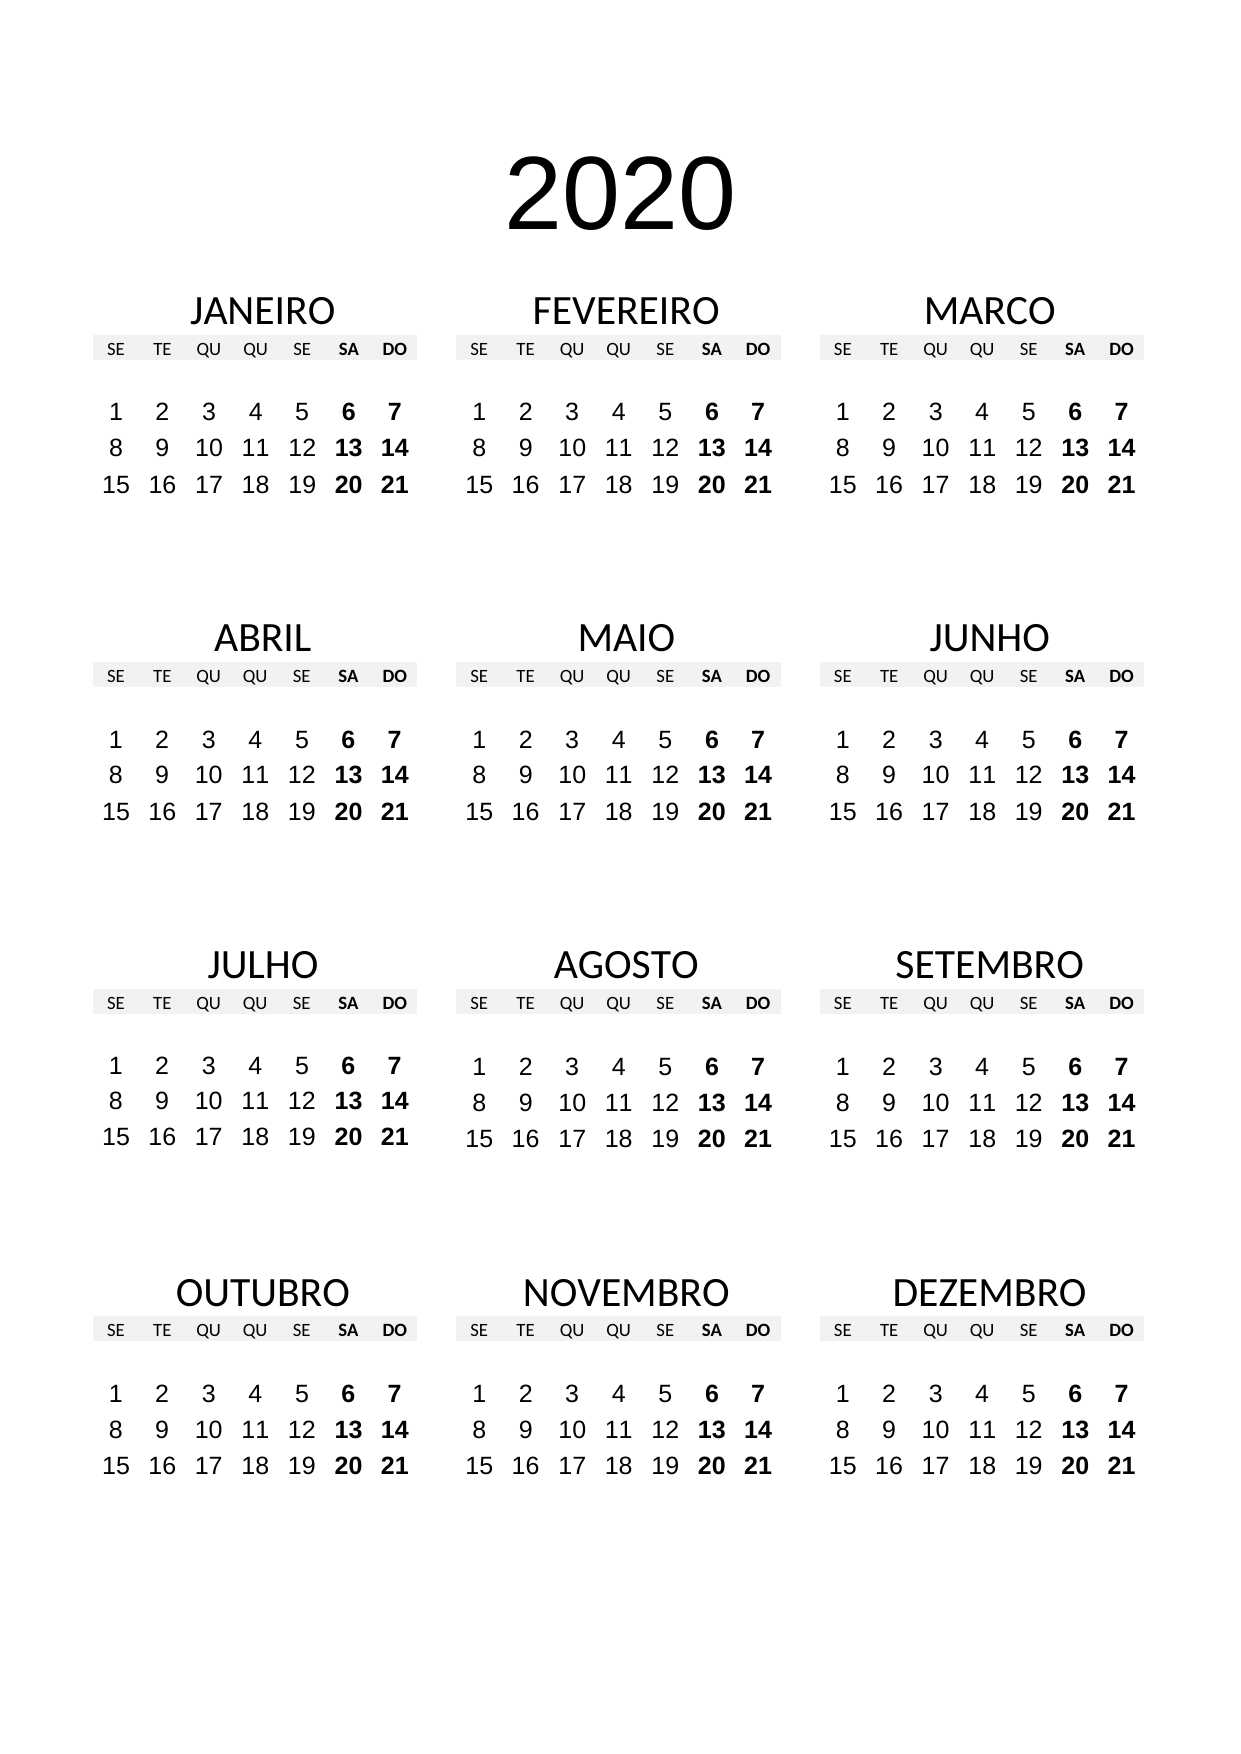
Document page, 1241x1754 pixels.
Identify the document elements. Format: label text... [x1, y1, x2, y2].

table_header 2020 [75, 75, 1165, 1632]
